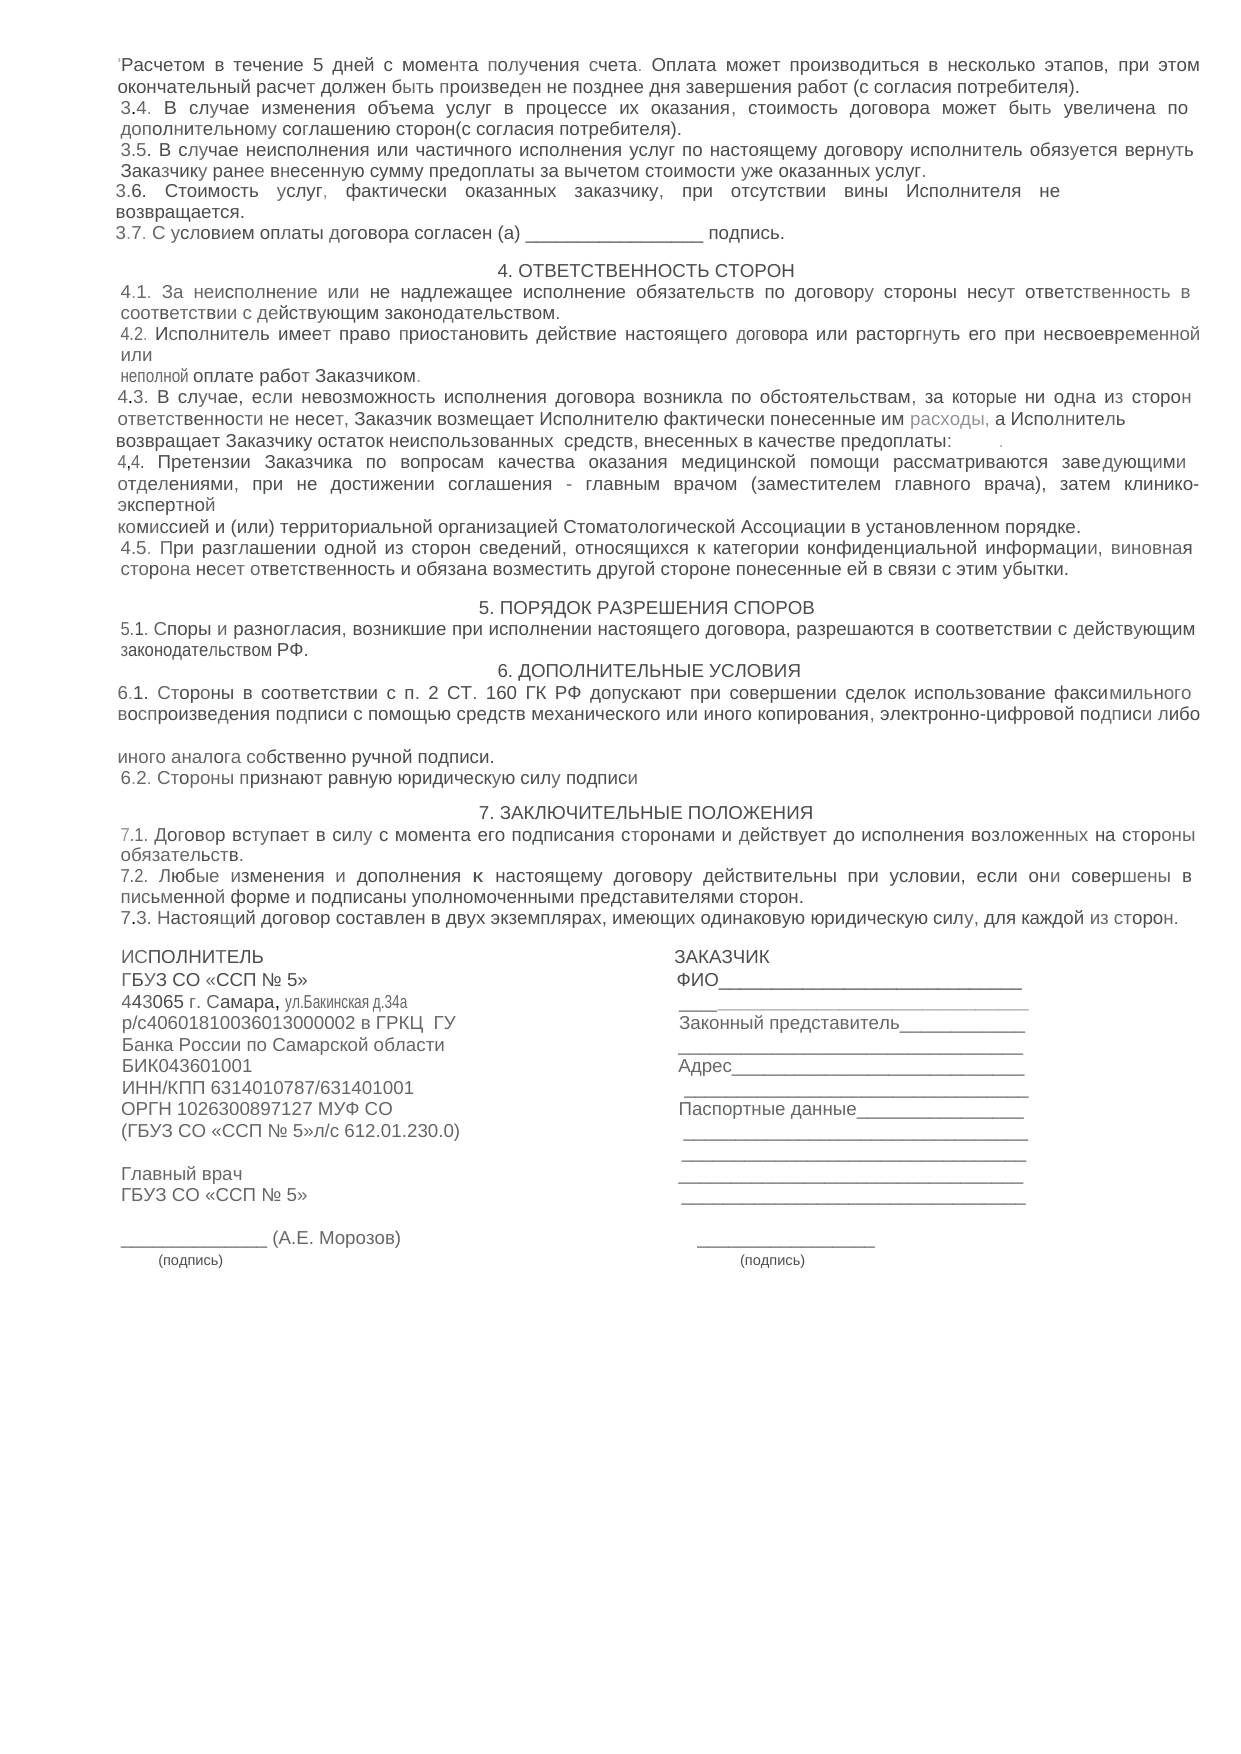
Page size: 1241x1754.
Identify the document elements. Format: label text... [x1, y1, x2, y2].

text 6.1. Стороны в соответствии с п. 2 СТ. 160 ГК РФ допускают при совершении сделок использование факсимильного воспроизведения подписи с помощью средств механического или иного копирования, электронно-цифровой подписи либо иного аналога собственно ручной подписи. [117, 682, 1200, 768]
text _________________________________ [110, 1141, 1203, 1163]
text 4.3. В случае, если невозможность исполнения договора возникла по обстоятельствам, за которые ни одна из сторон ответственности не несет, Заказчик возмещает Исполнителю фактически понесенные им расходы, а Исполнитель [117, 387, 1200, 429]
text (подпись) (подпись) [122, 1249, 1203, 1270]
text 4,4. Претензии Заказчика по вопросам качества оказания медицинской помощи рассматриваются заведующими отделениями, при не достижении соглашения - главным врачом (заместителем главного врача), затем клинико-экспертной комиссией и (или) территориальной организацией Стоматологической Ассоциации в установленном порядке. [117, 452, 1200, 537]
text ИНН/КПП 6314010787/631401001 _________________________________ [122, 1077, 1203, 1098]
text 3.5. В случае неисполнения или частичного исполнения услуг по настоящему договору исполнитель обязуется вернуть Заказчику ранее внесенную сумму предоплаты за вычетом стоимости уже оказанных услуг. [120, 139, 1201, 181]
text ГБУЗ СО «ССП № 5» ФИО_____________________________ 443065 г. Самара, ул.Бакинская д.34а ______________________________________________ [121, 970, 1041, 1013]
text БИК043601001 Адрес____________________________ [122, 1056, 1203, 1077]
text ______________ (А.Е. Морозов) _________________ [110, 1227, 1203, 1249]
text 6.2. Стороны признают равную юридическую силу подписи [120, 768, 1201, 789]
text 4.2. Исполнитель имеет право приостановить действие настоящего договора или расторгнуть его при несвоевременной или неполной оплате работ Заказчиком. [120, 324, 1201, 387]
text ГБУЗ СО «ССП № 5» _________________________________ [110, 1184, 1203, 1206]
text Главный врач _________________________________ [110, 1163, 1203, 1184]
text 7.2. Любые изменения и дополнения к настоящему договору действительны при условии, если они совершены в письменной форме и подписаны уполномоченными представителями сторон. [120, 866, 1203, 908]
text Банка России по Самарской области _________________________________ [122, 1034, 1203, 1056]
text ОРГН 1026300897127 МУФ СО Паспортные данные________________ [110, 1098, 1203, 1120]
text 4. ОТВЕТСТВЕННОСТЬ СТОРОН [497, 261, 1201, 282]
text 5. ПОРЯДОК РАЗРЕШЕНИЯ СПОРОВ [479, 596, 1201, 619]
text 7.1. Договор вступает в силу с момента его подписания сторонами и действует до исполнения возложенных на стороны обязательств. [120, 824, 1203, 866]
text 4.5. При разглашении одной из сторон сведений, относящихся к категории конфиденциальной информации, виновная сторона несет ответственность и обязана возместить другой стороне понесенные ей в связи с этим убытки. [120, 537, 1201, 579]
text 4.1. За неисполнение или не надлежащее исполнение обязательств по договору стороны несут ответственность в соответствии с действующим законодательством. [120, 282, 1201, 324]
text (ГБУЗ СО «ССП № 5»л/с 612.01.230.0) _________________________________ [110, 1120, 1203, 1141]
text 7. ЗAКЛЮЧИТЕЛЬНЫЕ ПОЛОЖЕНИЯ [479, 802, 1203, 824]
text ИСПОЛНИТЕЛЬ ЗАКАЗЧИК [121, 947, 1203, 968]
text 5.1. Споры и разногласия, возникшие при исполнении настоящего договора, разрешаются в соответствии с действующим законодательством РФ. [120, 619, 1201, 661]
text 7.3. Настоящий договор составлен в двух экземплярах, имеющих одинаковую юридическую силу, для каждой из сторон. [120, 908, 1203, 929]
text р/с40601810036013000002 в ГРКЦ ГУ Законный представитель____________ [122, 1013, 1203, 1034]
text 3.4. В случае изменения объема услуг в процессе их оказания, стоимость договора может быть увеличена по дополнительному соглашению сторон(с согласия потребителя). [120, 97, 1201, 139]
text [117, 54, 1200, 97]
text возвращает Заказчику остаток неиспользованных средств, внесенных в качестве предоплаты: . [110, 429, 1201, 452]
text 3.6. Стоимость услуг, фактически оказанных заказчику, при отсутствии вины Исполнителя не возвращается. 3.7. С условием оплаты договора согласен (а) _________________ подпись. [115, 181, 1060, 244]
text 6. ДОПОЛНИТЕЛЬНЫЕ УСЛОВИЯ [497, 661, 1201, 682]
